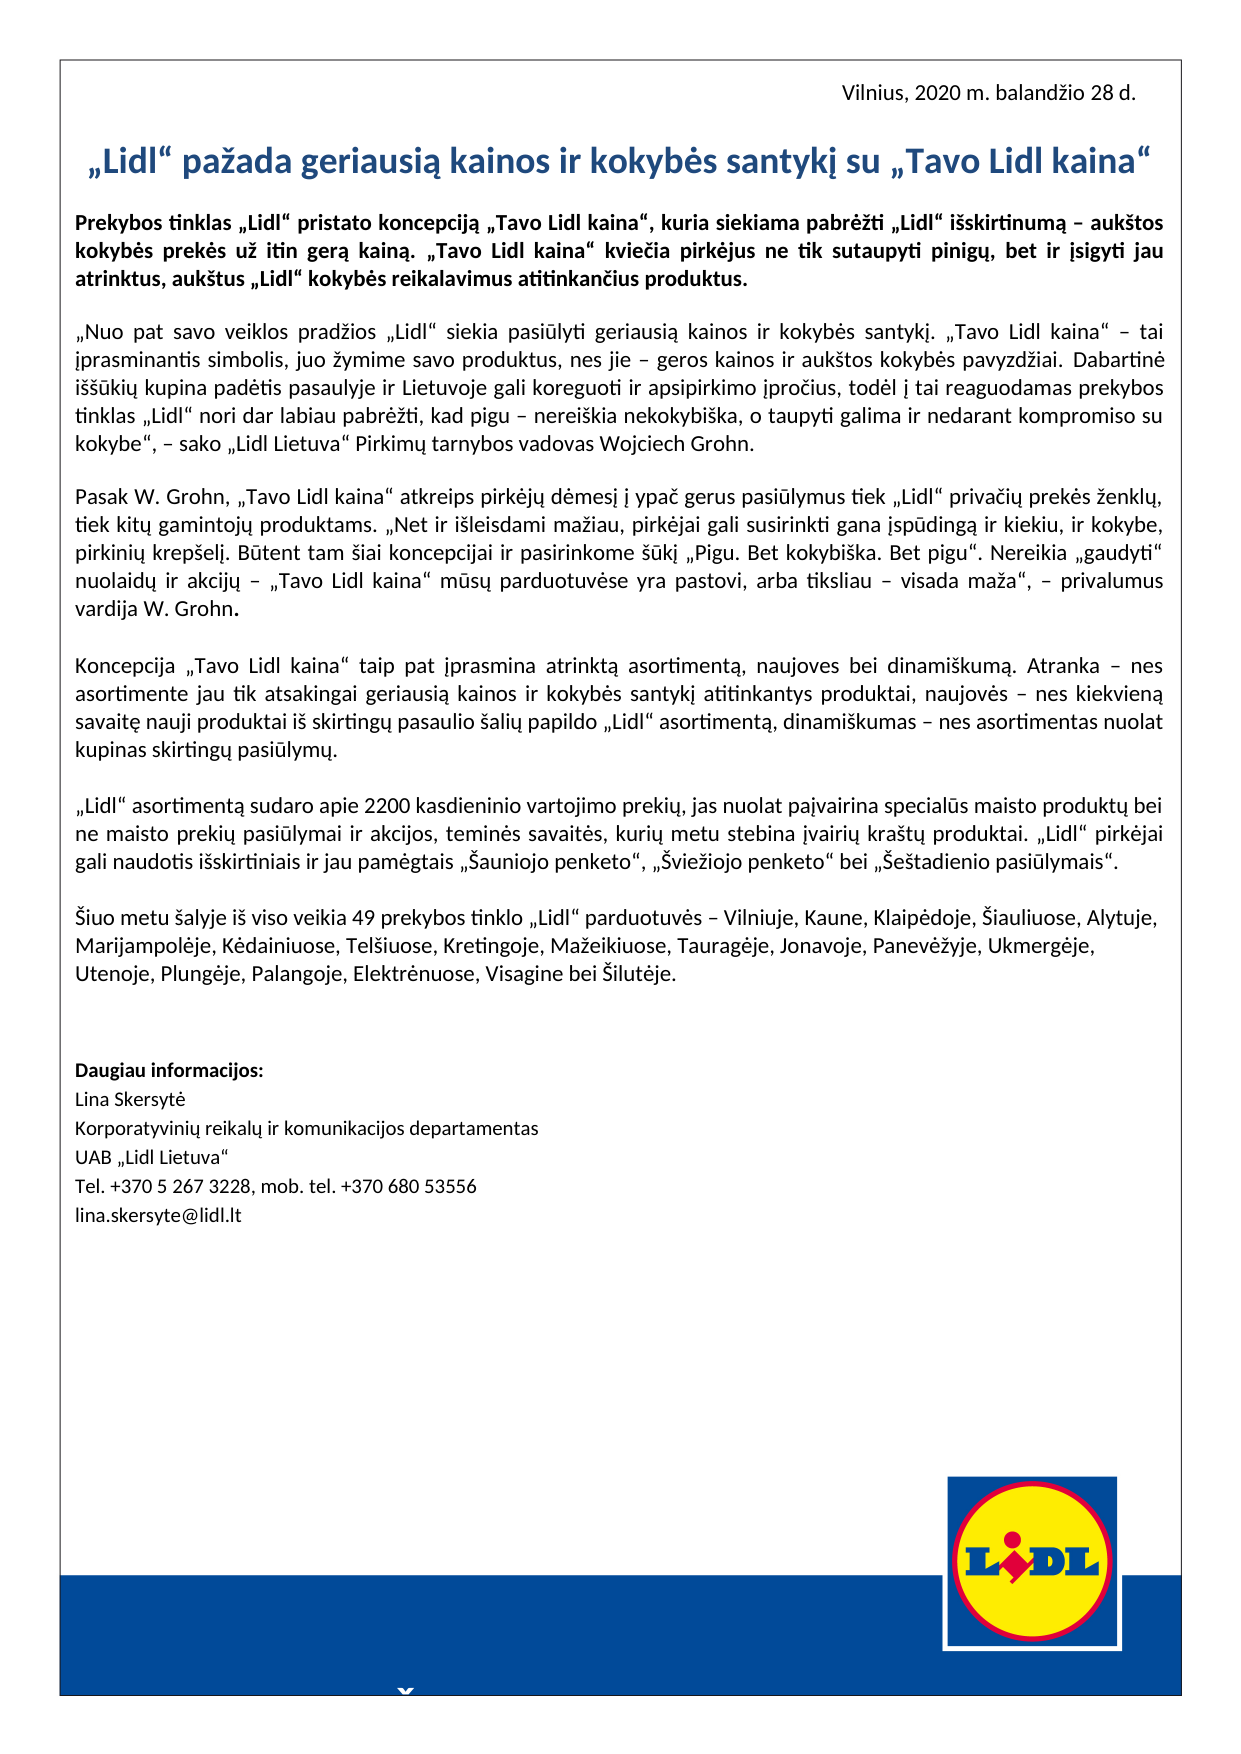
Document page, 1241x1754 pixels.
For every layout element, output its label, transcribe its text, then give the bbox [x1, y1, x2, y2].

text Pasak W. Grohn, „Tavo Lidl kaina“ atkreips pirkėjų dėmesį į ypač gerus pasiūlymus tiek „Lidl“ privačių prekės ženklų, tiek kitų gamintojų produktams. „Net ir išleisdami mažiau, pirkėjai gali susirinkti gana įspūdingą ir kiekiu, ir kokybe, pirkinių krepšelį. Būtent tam šiai koncepcijai ir pasirinkome šūkį „Pigu. Bet kokybiška. Bet pigu“. Nereikia „gaudyti“ nuolaidų ir akcijų – „Tavo Lidl kaina“ mūsų parduotuvėse yra pastovi, arba tiksliau – visada maža“, – privalumus vardija W. Grohn. [75, 482, 1165, 623]
subtitle „Nuo pat savo veiklos pradžios „Lidl“ siekia pasiūlyti geriausią kainos ir kokybės santykį. „Tavo Lidl kaina“ – tai įprasminantis simbolis, juo žymime savo produktus, nes jie – geros kainos ir aukštos kokybės pavyzdžiai. Dabartinė iššūkių kupina padėtis pasaulyje ir Lietuvoje gali koreguoti ir apsipirkimo įpročius, todėl į tai reaguodamas prekybos tinklas „Lidl“ nori dar labiau pabrėžti, kad pigu – nereiškia nekokybiška, o taupyti galima ir nedarant kompromiso su kokybe“, – sako „Lidl Lietuva“ Pirkimų tarnybos vadovas Wojciech Grohn. [75, 317, 1165, 457]
text Koncepcija „Tavo Lidl kaina“ taip pat įprasmina atrinktą asortimentą, naujoves bei dinamiškumą. Atranka – nes asortimente jau tik atsakingai geriausią kainos ir kokybės santykį atitinkantys produktai, naujovės – nes kiekvieną savaitę nauji produktai iš skirtingų pasaulio šalių papildo „Lidl“ asortimentą, dinamiškumas – nes asortimentas nuolat kupinas skirtingų pasiūlymų. [75, 651, 1165, 763]
subtitle „Lidl“ pažada geriausią kainos ir kokybės santykį su „Tavo Lidl kaina“ [75, 137, 1165, 183]
text „Lidl“ asortimentą sudaro apie 2200 kasdieninio vartojimo prekių, jas nuolat paįvairina specialūs maisto produktų bei ne maisto prekių pasiūlymai ir akcijos, teminės savaitės, kurių metu stebina įvairių kraštų produktai. „Lidl“ pirkėjai gali naudotis išskirtiniais ir jau pamėgtais „Šauniojo penketo“, „Šviežiojo penketo“ bei „Šeštadienio pasiūlymais“. [75, 791, 1165, 876]
subtitle Prekybos tinklas „Lidl“ pristato koncepciją „Tavo Lidl kaina“, kuria siekiama pabrėžti „Lidl“ išskirtinumą – aukštos kokybės prekės už itin gerą kainą. „Tavo Lidl kaina“ kviečia pirkėjus ne tik sutaupyti pinigų, bet ir įsigyti jau atrinktus, aukštus „Lidl“ kokybės reikalavimus atitinkančius produktus. [75, 208, 1165, 292]
text Šiuo metu šalyje iš viso veikia 49 prekybos tinklo „Lidl“ parduotuvės – Vilniuje, Kaune, Klaipėdoje, Šiauliuose, Alytuje, Marijampolėje, Kėdainiuose, Telšiuose, Kretingoje, Mažeikiuose, Tauragėje, Jonavoje, Panevėžyje, Ukmergėje, Utenoje, Plungėje, Palangoje, Elektrėnuose, Visagine bei Šilutėje. [75, 903, 1165, 988]
text Daugiau informacijos: Lina Skersytė Korporatyvinių reikalų ir komunikacijos departamentas UAB „Lidl Lietuva“ Tel. +370 5 267 3228, mob. tel. +370 680 53556 lina.skersyte@lidl.lt [75, 1057, 1165, 1228]
text Vilnius, 2020 m. balandžio 28 d. [94, 75, 1136, 106]
picture [0, 0, 1241, 1754]
